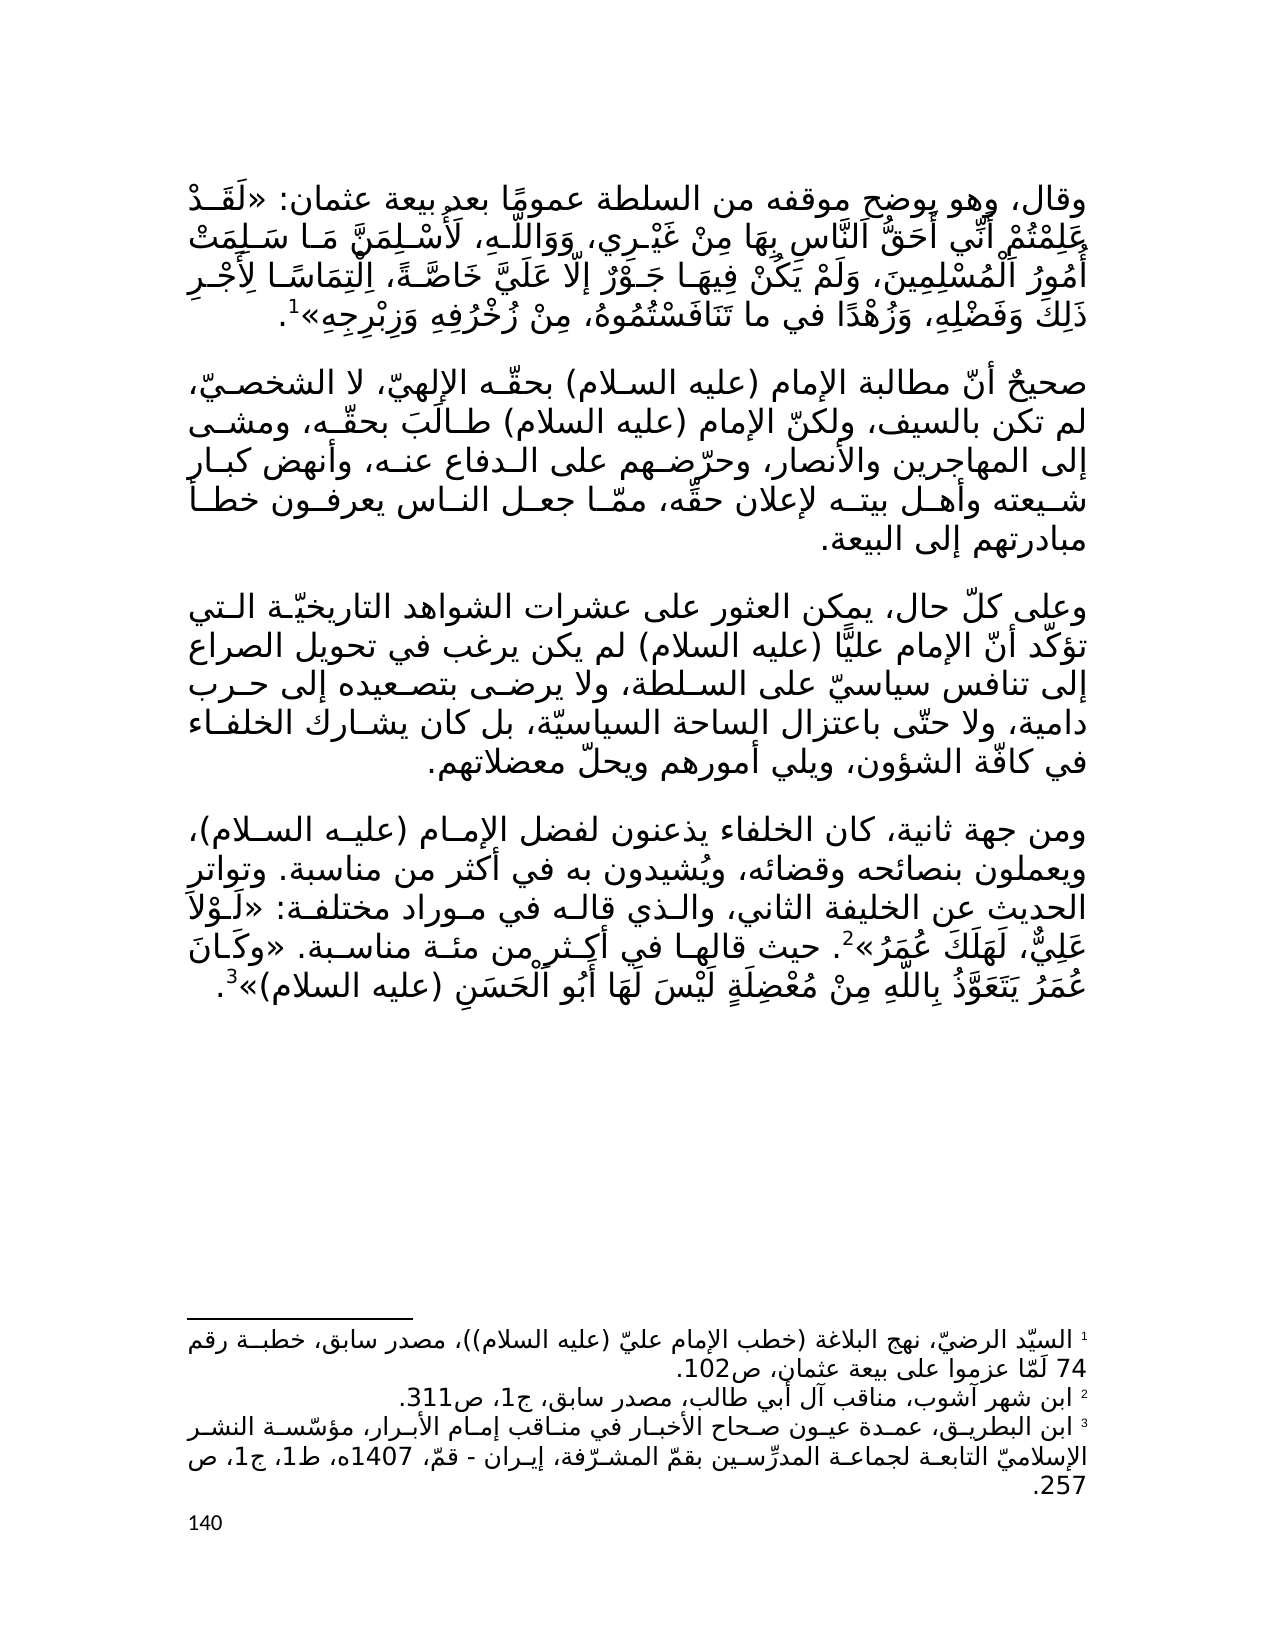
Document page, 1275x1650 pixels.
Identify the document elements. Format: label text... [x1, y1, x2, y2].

text وعلى كلّ حال، يمكن العثور على عشرات الشواهد التاريخيّة التي تؤكّد أنّ الإمام عليًّا (عليه السلام) لم يكن يرغب في تحويل الصراع إلى تنافس سياسيّ على السلطة، ولا يرضى بتصعيده إلى حرب دامية، ولا حتّى باعتزال الساحة السياسيّة، بل كان يشارك الخلفاء في كافّة الشؤون، ويلي أمورهم ويحلّ معضلاتهم. [187, 587, 1087, 781]
text ومن جهة ثانية، كان الخلفاء يذعنون لفضل الإمام (عليه السلام)، ويعملون بنصائحه وقضائه، ويُشيدون به في أكثر من مناسبة. وتواتر الحديث عن الخليفة الثاني، والذي قاله في موراد مختلفة: «لَوْلاَ عَلِيٌّ، لَهَلَكَ عُمَرُ». حيث قالها في أكثر من مئة مناسبة. «وكَانَ عُمَرُ يَتَعَوَّذُ بِاللّهِ مِنْ مُعْضِلَةٍ لَيْسَ لَهَا أَبُو اَلْحَسَنِ (عليه السلام)». [187, 811, 1087, 1005]
text صحيحٌ أنّ مطالبة الإمام (عليه السلام) بحقّه الإلهيّ، لا الشخصيّ، لم تكن بالسيف، ولكنّ الإمام (عليه السلام) طالَبَ بحقّه، ومشى إلى المهاجرين والأنصار، وحرّضهم على الدفاع عنه، وأنهض كبار شيعته وأهل بيته لإعلان حقِّه، ممّا جعل الناس يعرفون خطأ مبادرتهم إلى البيعة. [187, 364, 1087, 558]
text وقال، وهو يوضح موقفه من السلطة عمومًا بعد بيعة عثمان: «لَقَدْ عَلِمْتُمْ أَنِّي أَحَقُّ اَلنَّاسِ بِهَا مِنْ غَيْرِي، وَوَاللّهِ، لَأُسْلِمَنَّ مَا سَلِمَتْ أُمُورُ اَلْمُسْلِمِينَ، وَلَمْ يَكُنْ فِيهَا جَوْرٌ إلّا عَلَيَّ خَاصَّةً، اِلْتِمَاسًا لِأَجْرِ ذَلِكَ وَفَضْلِهِ، وَزُهْدًا في ما تَنَافَسْتُمُوهُ، مِنْ زُخْرُفِهِ وَزِبْرِجِهِ». [187, 179, 1087, 334]
